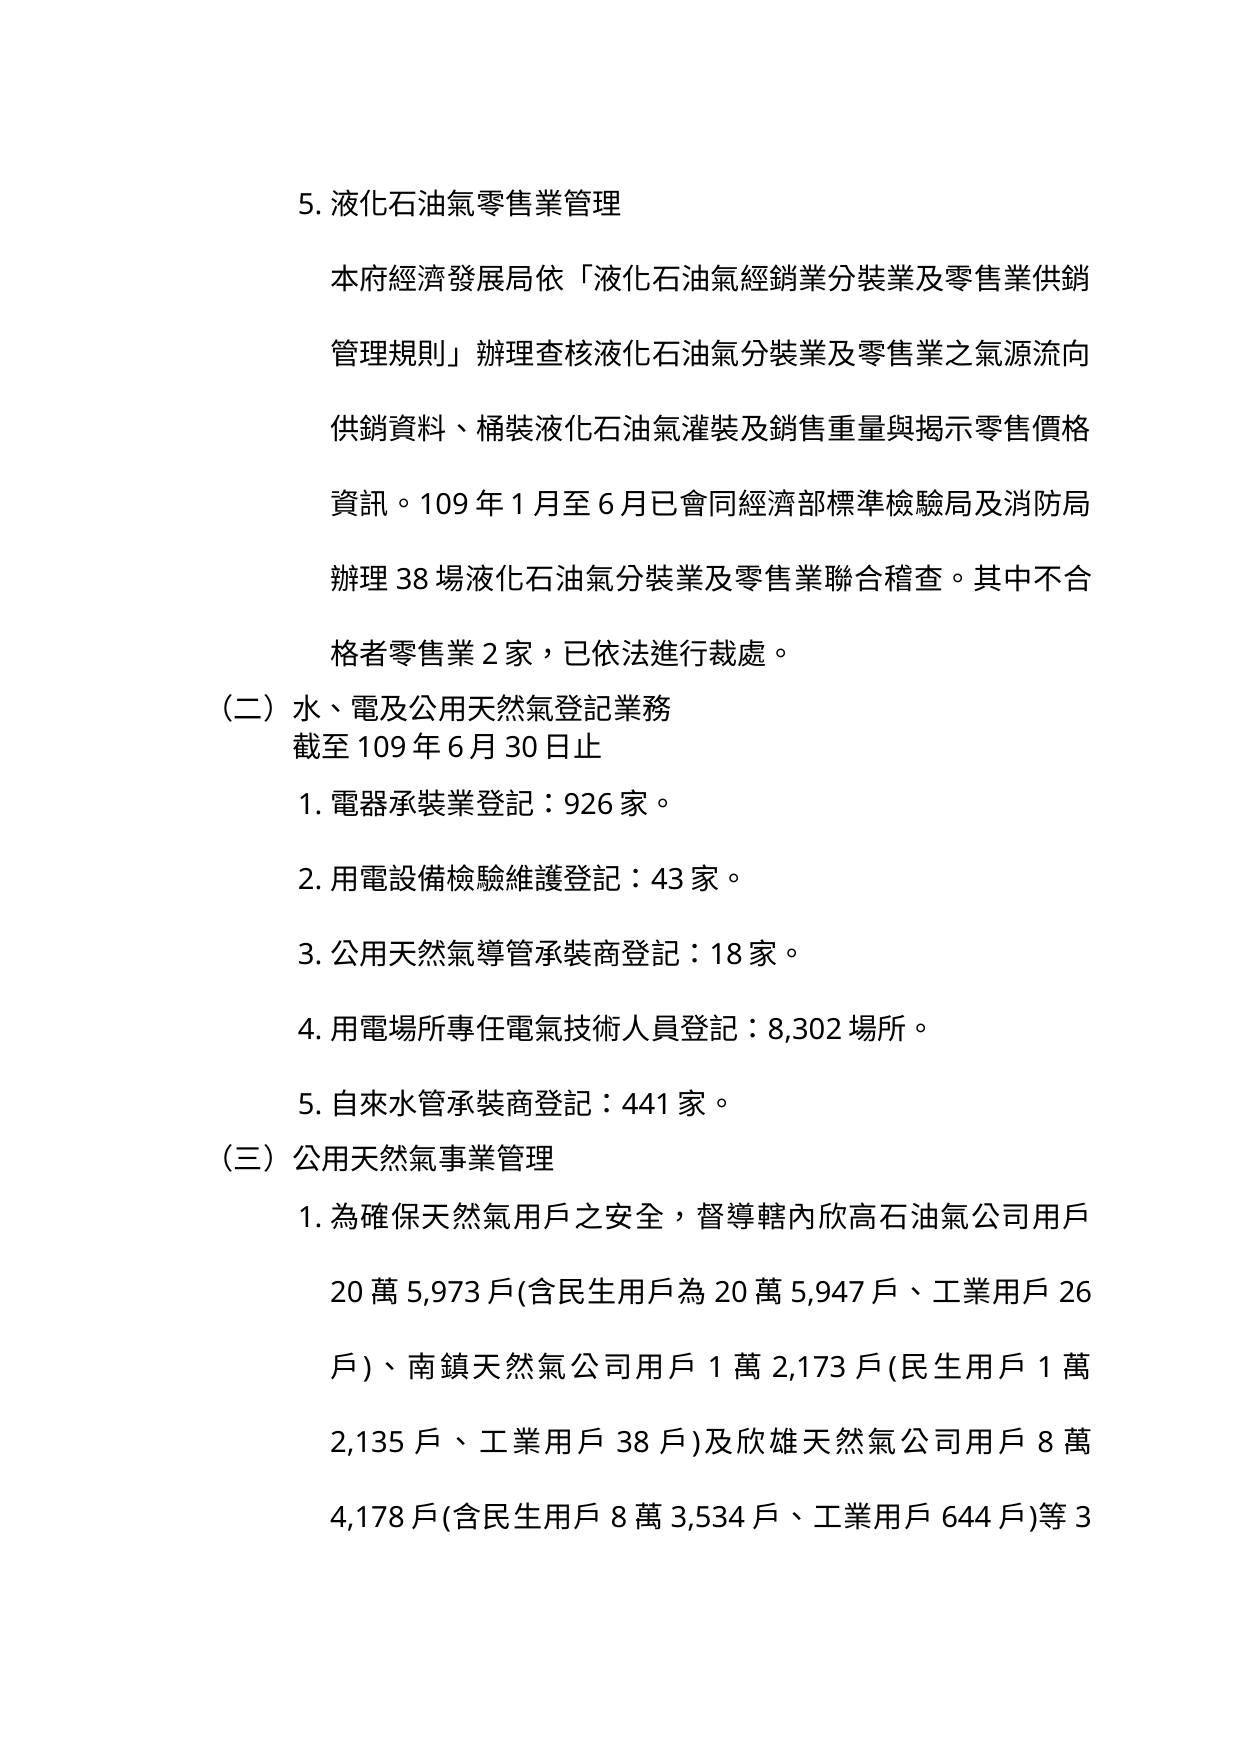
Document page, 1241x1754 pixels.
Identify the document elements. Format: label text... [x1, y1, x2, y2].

list 用電場所專任電氣技術人員登記：8,302場所。 [298, 989, 1092, 1064]
text 截至109年6月30日止 [292, 727, 1092, 764]
list 本府經濟發展局依「液化石油氣經銷業分裝業及零售業供銷管理規則」辦理查核液化石油氣分裝業及零售業之氣源流向供銷資料、桶裝液化石油氣灌裝及銷售重量與揭示零售價格資訊。109年1月至6月已會同經濟部標準檢驗局及消防局辦理38場液化石油氣分裝業及零售業聯合稽查。其中不合格者零售業2家，已依法進行裁處。 [330, 239, 1092, 689]
text （三）公用天然氣事業管理 [185, 1139, 1092, 1177]
list 液化石油氣零售業管理 [298, 164, 1092, 239]
list 公用天然氣導管承裝商登記：18家。 [298, 914, 1092, 989]
list 自來水管承裝商登記：441家。 [298, 1064, 1092, 1139]
list 用電設備檢驗維護登記：43家。 [298, 839, 1092, 914]
list 電器承裝業登記：926家。 [298, 764, 1092, 839]
text （二）水、電及公用天然氣登記業務 [185, 689, 1092, 727]
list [298, 1177, 1092, 1552]
